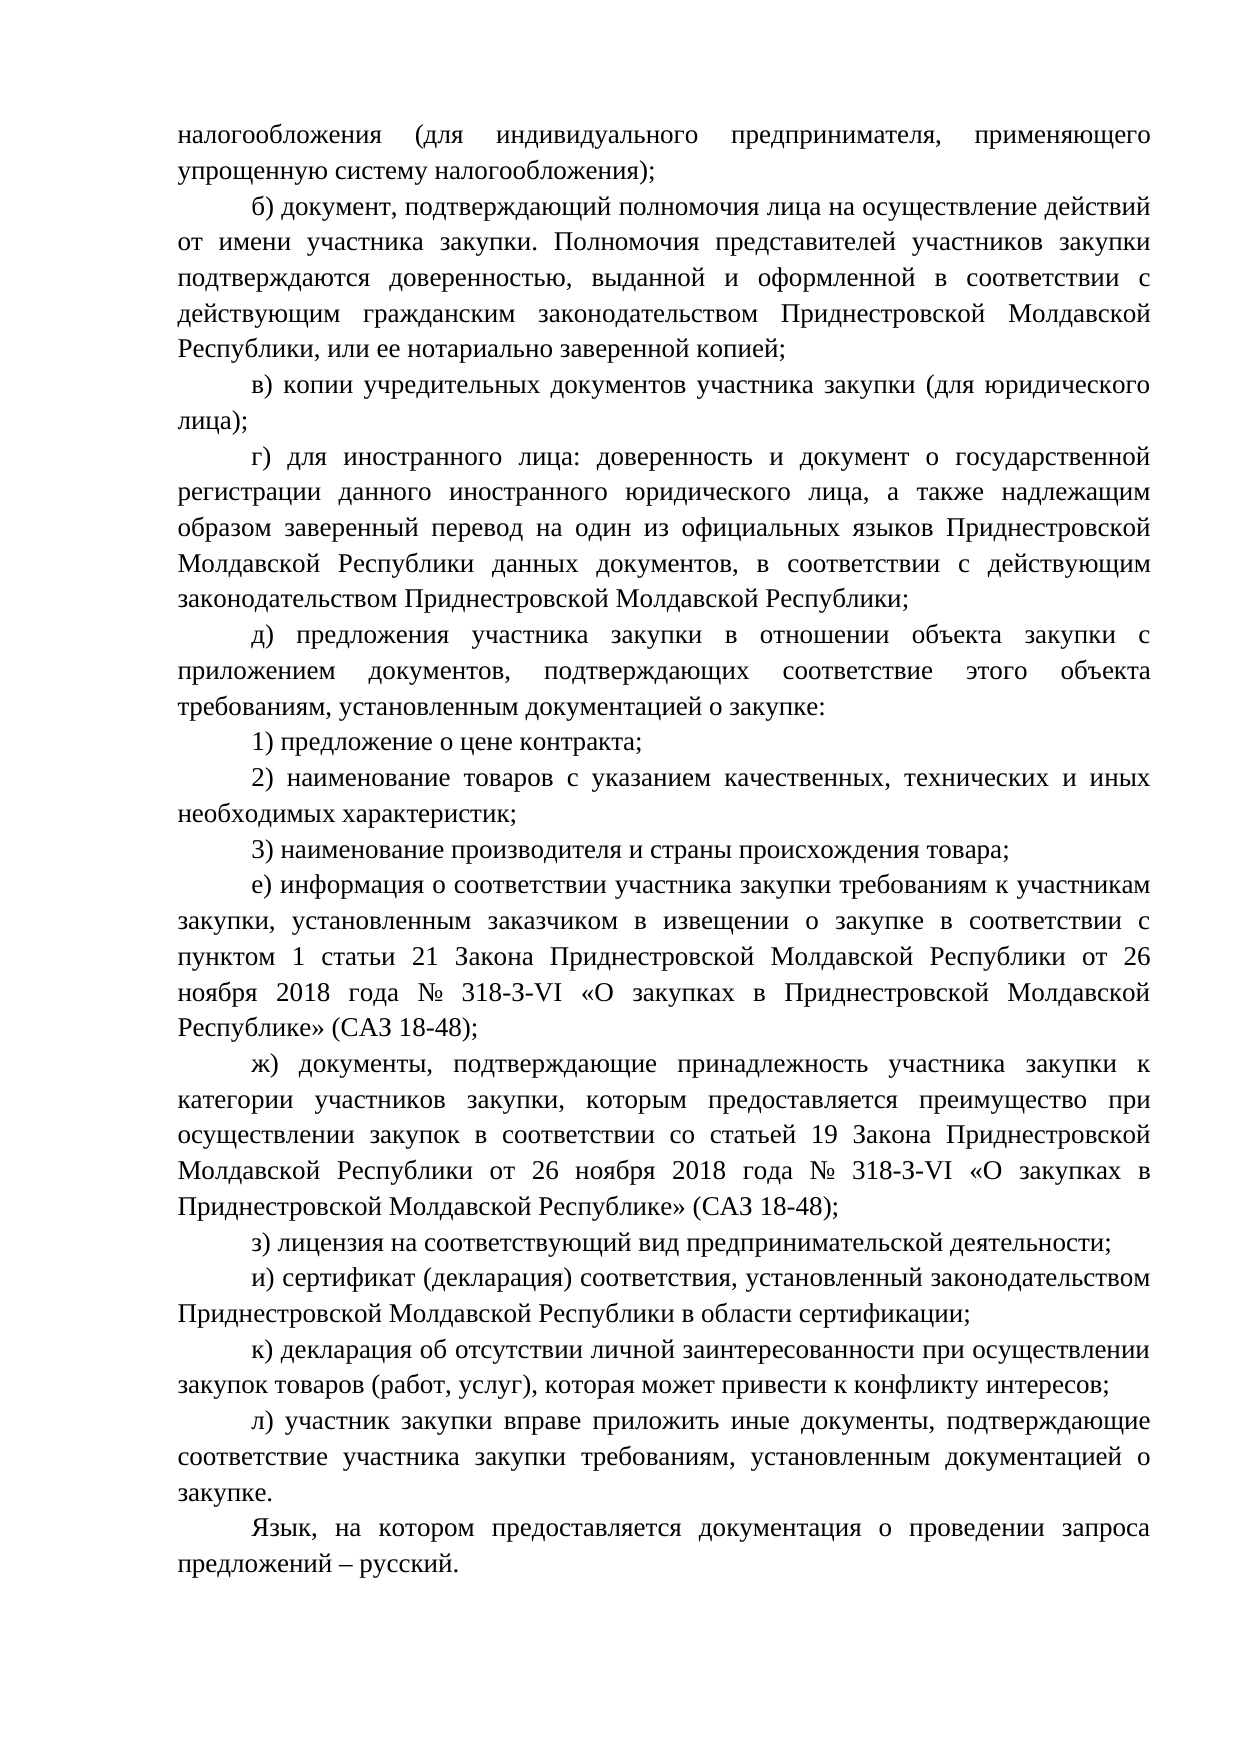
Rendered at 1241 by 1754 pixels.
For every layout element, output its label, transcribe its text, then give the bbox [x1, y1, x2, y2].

text 1) предложение о цене контракта; [177, 726, 1152, 757]
text г) для иностранного лица: доверенность и документ о государственной регистрации данного иностранного юридического лица, а также надлежащим образом заверенный перевод на один из официальных языков Приднестровской Молдавской Республики данных документов, в соответствии с действующим законодательством Приднестровской Молдавской Республики; [177, 440, 1152, 614]
text ж) документы, подтверждающие принадлежность участника закупки к категории участников закупки, которым предоставляется преимущество при осуществлении закупок в соответствии со статьей 19 Закона Приднестровской Молдавской Республики от 26 ноября 2018 года № 318-З-VI «О закупках в Приднестровской Молдавской Республике» (САЗ 18-48); [177, 1047, 1152, 1221]
text и) сертификат (декларация) соответствия, установленный законодательством Приднестровской Молдавской Республики в области сертификации; [177, 1261, 1152, 1328]
text в) копии учредительных документов участника закупки (для юридического лица); [177, 368, 1152, 435]
text л) участник закупки вправе приложить иные документы, подтверждающие соответствие участника закупки требованиям, установленным документацией о закупке. [177, 1404, 1152, 1507]
text 3) наименование производителя и страны происхождения товара; [177, 833, 1152, 864]
text е) информация о соответствии участника закупки требованиям к участникам закупки, установленным заказчиком в извещении о закупке в соответствии с пунктом 1 статьи 21 Закона Приднестровской Молдавской Республики от 26 ноября 2018 года № 318-З-VI «О закупках в Приднестровской Молдавской Республике» (САЗ 18-48); [177, 868, 1152, 1042]
text к) декларация об отсутствии личной заинтересованности при осуществлении закупок товаров (работ, услуг), которая может привести к конфликту интересов; [177, 1333, 1152, 1400]
text з) лицензия на соответствующий вид предпринимательской деятельности; [177, 1226, 1152, 1257]
text Язык, на котором предоставляется документация о проведении запроса предложений – русский. [177, 1512, 1152, 1578]
text б) документ, подтверждающий полномочия лица на осуществление действий от имени участника закупки. Полномочия представителей участников закупки подтверждаются доверенностью, выданной и оформленной в соответствии с действующим гражданским законодательством Приднестровской Молдавской Республики, или ее нотариально заверенной копией; [177, 189, 1152, 364]
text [177, 118, 1152, 185]
text д) предложения участника закупки в отношении объекта закупки с приложением документов, подтверждающих соответствие этого объекта требованиям, установленным документацией о закупке: [177, 618, 1152, 721]
text 2) наименование товаров с указанием качественных, технических и иных необходимых характеристик; [177, 761, 1152, 828]
